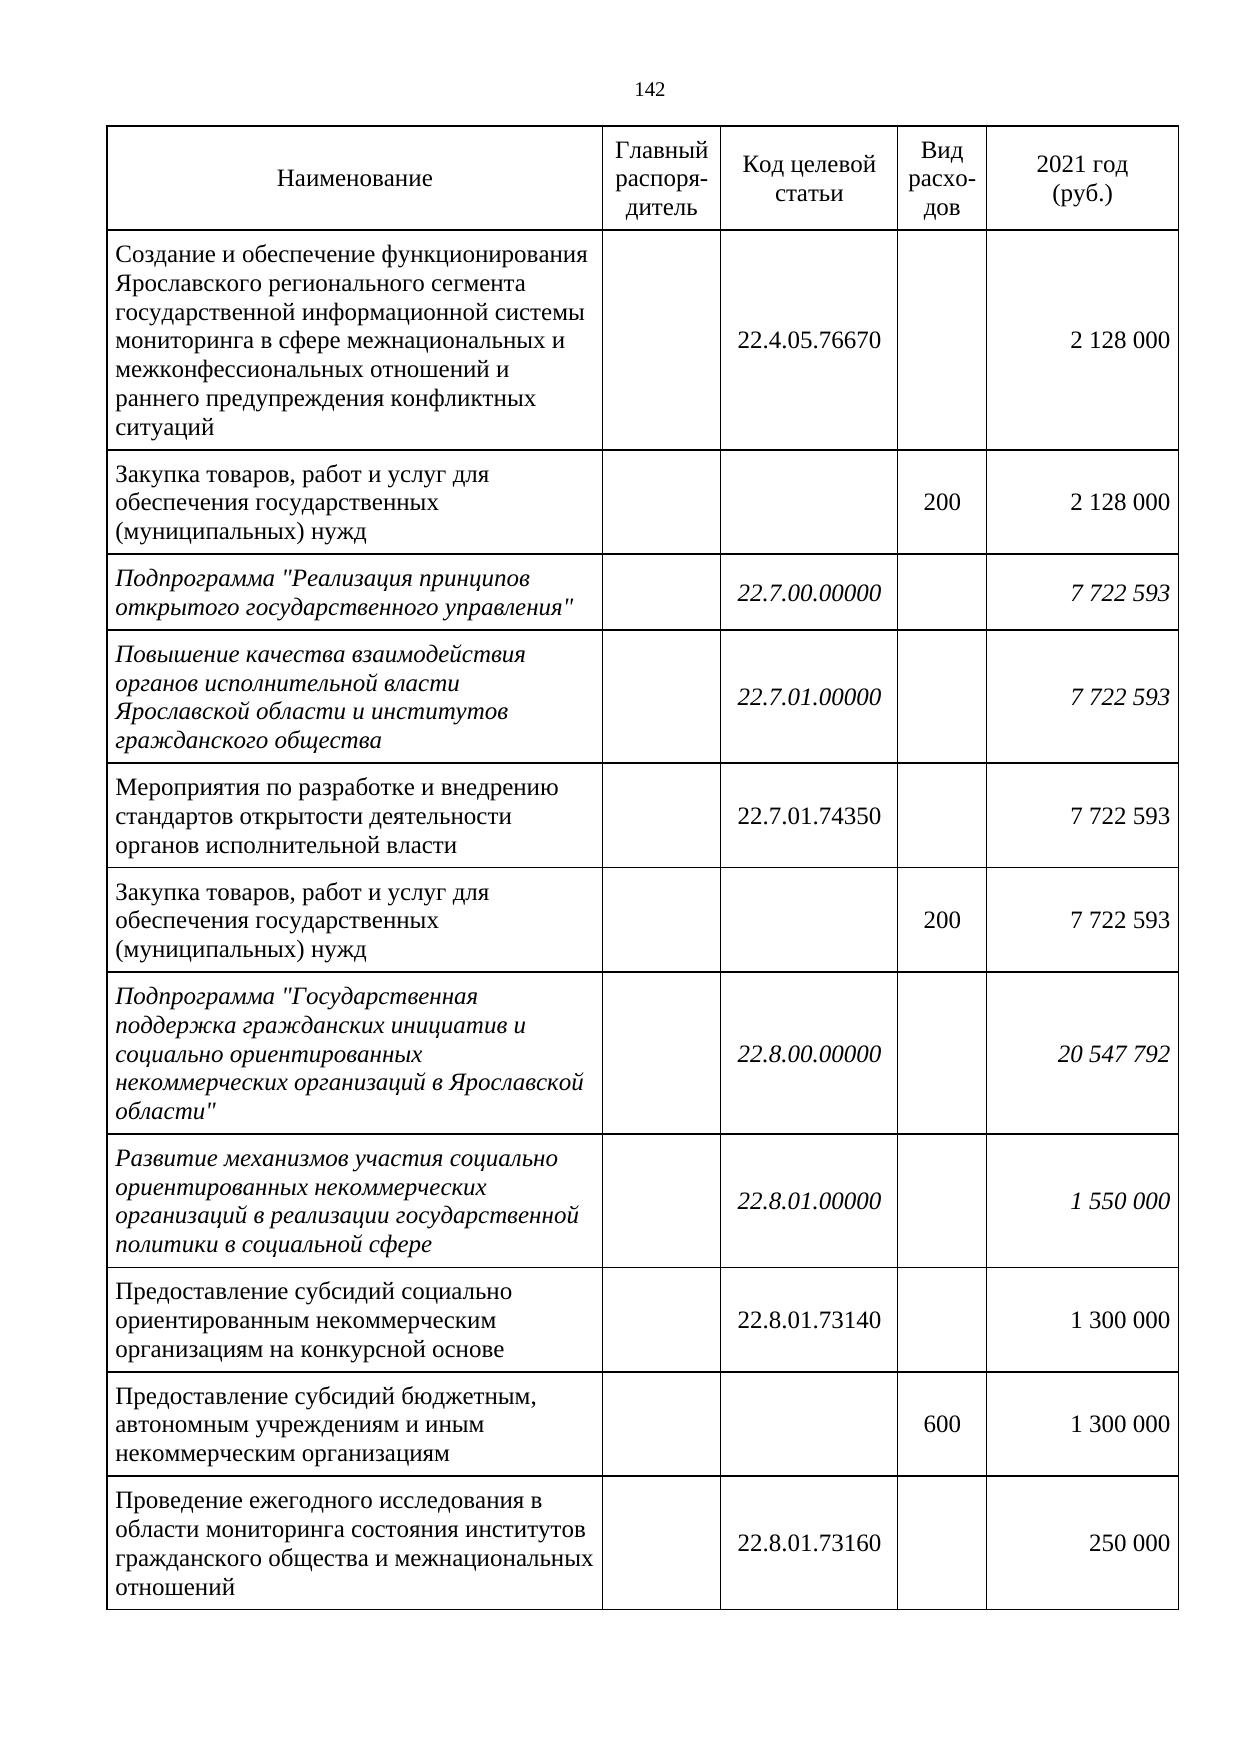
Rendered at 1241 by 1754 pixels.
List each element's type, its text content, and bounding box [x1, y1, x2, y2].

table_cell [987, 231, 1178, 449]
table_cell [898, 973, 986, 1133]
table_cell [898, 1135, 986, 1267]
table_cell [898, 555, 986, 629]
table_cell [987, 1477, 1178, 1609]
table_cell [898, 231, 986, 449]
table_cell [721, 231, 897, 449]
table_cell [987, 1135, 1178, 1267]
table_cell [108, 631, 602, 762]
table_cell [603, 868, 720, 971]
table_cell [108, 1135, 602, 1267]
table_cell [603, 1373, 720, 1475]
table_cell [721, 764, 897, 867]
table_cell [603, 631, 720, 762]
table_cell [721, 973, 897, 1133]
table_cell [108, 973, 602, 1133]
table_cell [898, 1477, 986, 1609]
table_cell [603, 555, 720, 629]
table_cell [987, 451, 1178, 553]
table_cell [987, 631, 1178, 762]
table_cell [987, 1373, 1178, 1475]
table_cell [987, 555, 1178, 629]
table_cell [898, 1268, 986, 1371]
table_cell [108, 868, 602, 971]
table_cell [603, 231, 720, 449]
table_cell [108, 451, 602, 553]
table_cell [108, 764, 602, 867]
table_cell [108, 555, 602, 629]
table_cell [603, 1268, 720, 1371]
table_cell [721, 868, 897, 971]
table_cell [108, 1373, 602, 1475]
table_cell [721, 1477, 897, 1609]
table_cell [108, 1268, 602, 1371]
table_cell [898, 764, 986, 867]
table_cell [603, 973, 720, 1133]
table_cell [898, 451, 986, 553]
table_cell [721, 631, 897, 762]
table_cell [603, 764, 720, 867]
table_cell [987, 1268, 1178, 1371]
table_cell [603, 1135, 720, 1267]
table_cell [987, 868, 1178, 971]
table_header Вид расхо-дов [898, 127, 986, 229]
table_header Код целевой статьи [721, 127, 897, 229]
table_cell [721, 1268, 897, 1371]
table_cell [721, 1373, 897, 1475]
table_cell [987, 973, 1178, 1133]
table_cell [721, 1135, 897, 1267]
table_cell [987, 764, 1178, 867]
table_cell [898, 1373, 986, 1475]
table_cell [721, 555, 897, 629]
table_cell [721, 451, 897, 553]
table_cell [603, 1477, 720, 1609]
table_header Главный распоря-дитель [603, 127, 720, 229]
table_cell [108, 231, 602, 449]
table_header Наименование [108, 127, 602, 229]
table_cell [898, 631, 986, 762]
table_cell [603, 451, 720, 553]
table_header 2021 год (руб.) [987, 127, 1178, 229]
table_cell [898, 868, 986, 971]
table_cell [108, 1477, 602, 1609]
